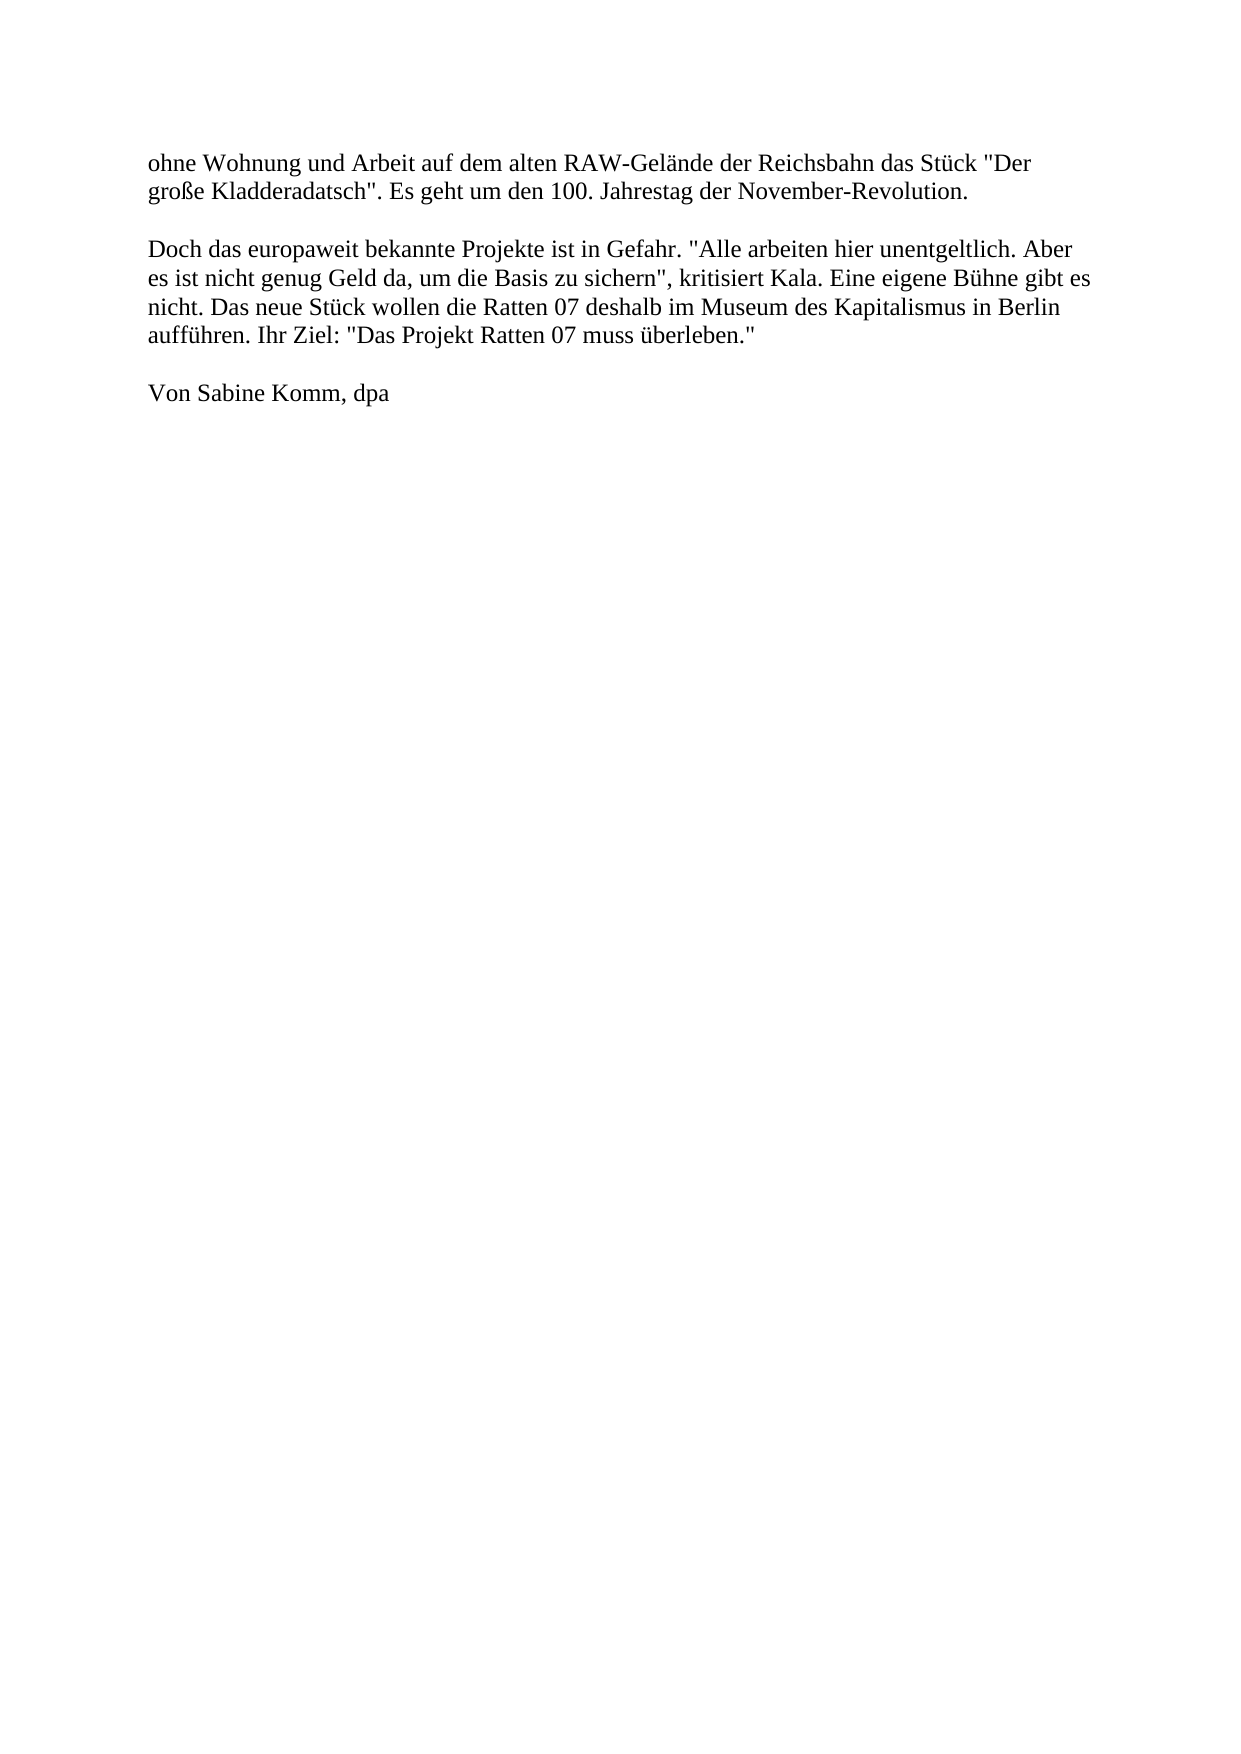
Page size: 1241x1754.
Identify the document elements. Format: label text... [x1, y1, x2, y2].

text Von Sabine Komm, dpa [148, 378, 1093, 407]
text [148, 148, 1093, 205]
text Doch das europaweit bekannte Projekte ist in Gefahr. "Alle arbeiten hier unentgeltlich. Aber es ist nicht genug Geld da, um die Basis zu sichern", kritisiert Kala. Eine eigene Bühne gibt es nicht. Das neue Stück wollen die Ratten 07 deshalb im Museum des Kapitalismus in Berlin aufführen. Ihr Ziel: "Das Projekt Ratten 07 muss überleben." [148, 234, 1093, 349]
